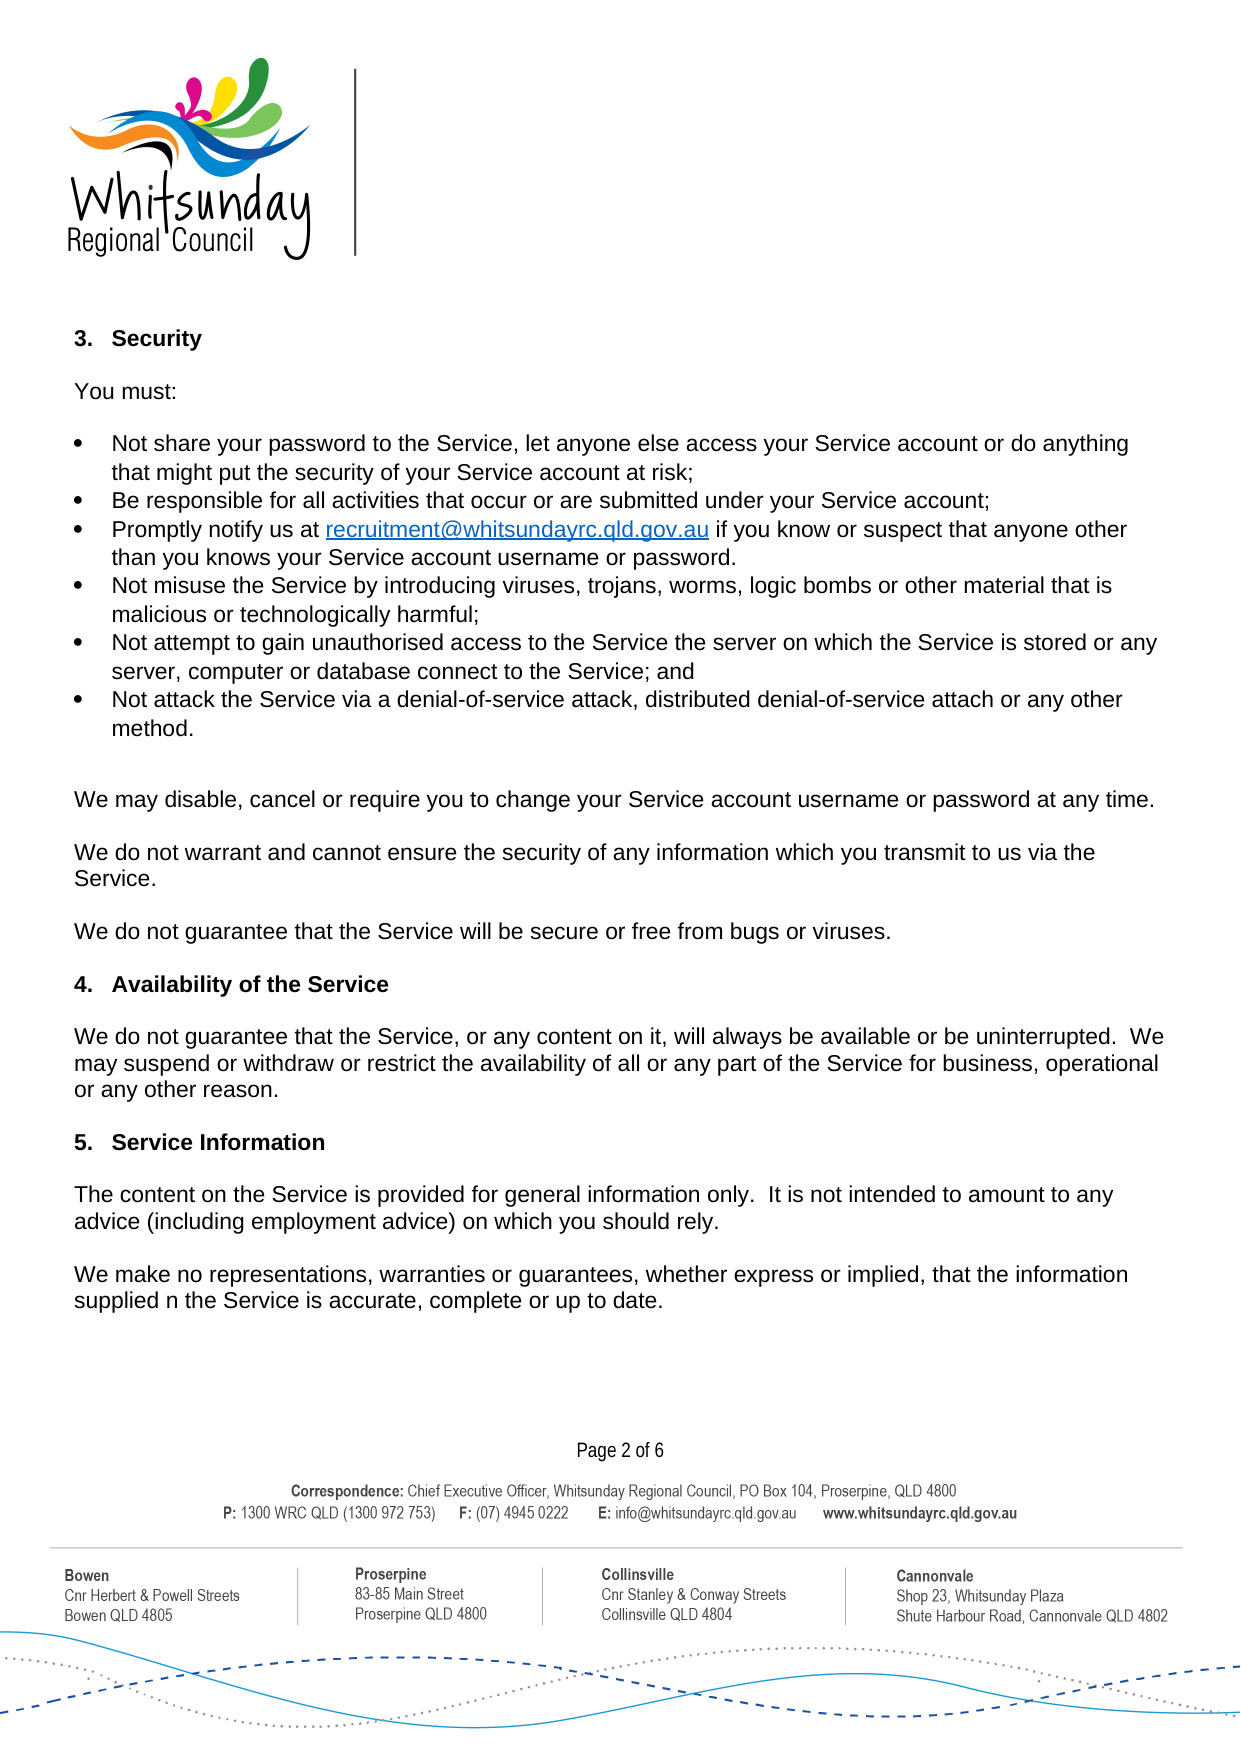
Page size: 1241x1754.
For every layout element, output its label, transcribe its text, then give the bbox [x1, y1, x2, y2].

text We may disable, cancel or require you to change your Service account username or password at any time. [74, 786, 1166, 812]
text You must: [74, 378, 1166, 404]
picture [0, 1445, 1241, 1741]
text The content on the Service is provided for general information only. It is not intended to amount to any advice (including employment advice) on which you should rely. [74, 1181, 1166, 1234]
list Not misuse the Service by introducing viruses, trojans, worms, logic bombs or other material that is malicious or technologically harmful; [74, 572, 1166, 627]
list Be responsible for all activities that occur or are submitted under your Service account; [74, 487, 1166, 513]
list Security [74, 325, 1166, 351]
picture [2, 17, 1240, 313]
list Not share your password to the Service, let anyone else access your Service account or do anything that might put the security of your Service account at risk; [74, 430, 1166, 485]
list Not attempt to gain unauthorised access to the Service the server on which the Service is stored or any server, computer or database connect to the Service; and [74, 629, 1166, 684]
text We do not guarantee that the Service, or any content on it, will always be available or be uninterrupted. We may suspend or withdraw or restrict the availability of all or any part of the Service for business, operational or any other reason. [74, 1023, 1166, 1102]
text We do not guarantee that the Service will be secure or free from bugs or viruses. [74, 918, 1166, 944]
list Availability of the Service [74, 971, 1166, 997]
list Service Information [74, 1129, 1166, 1155]
list Not attack the Service via a denial-of-service attack, distributed denial-of-service attach or any other method. [74, 686, 1166, 741]
text We do not warrant and cannot ensure the security of any information which you transmit to us via the Service. [74, 839, 1166, 892]
text We make no representations, warranties or guarantees, whether express or implied, that the information supplied n the Service is accurate, complete or up to date. [74, 1261, 1166, 1313]
list Promptly notify us at recruitment@whitsundayrc.qld.gov.au if you know or suspect that anyone other than you knows your Service account username or password. [74, 516, 1166, 570]
